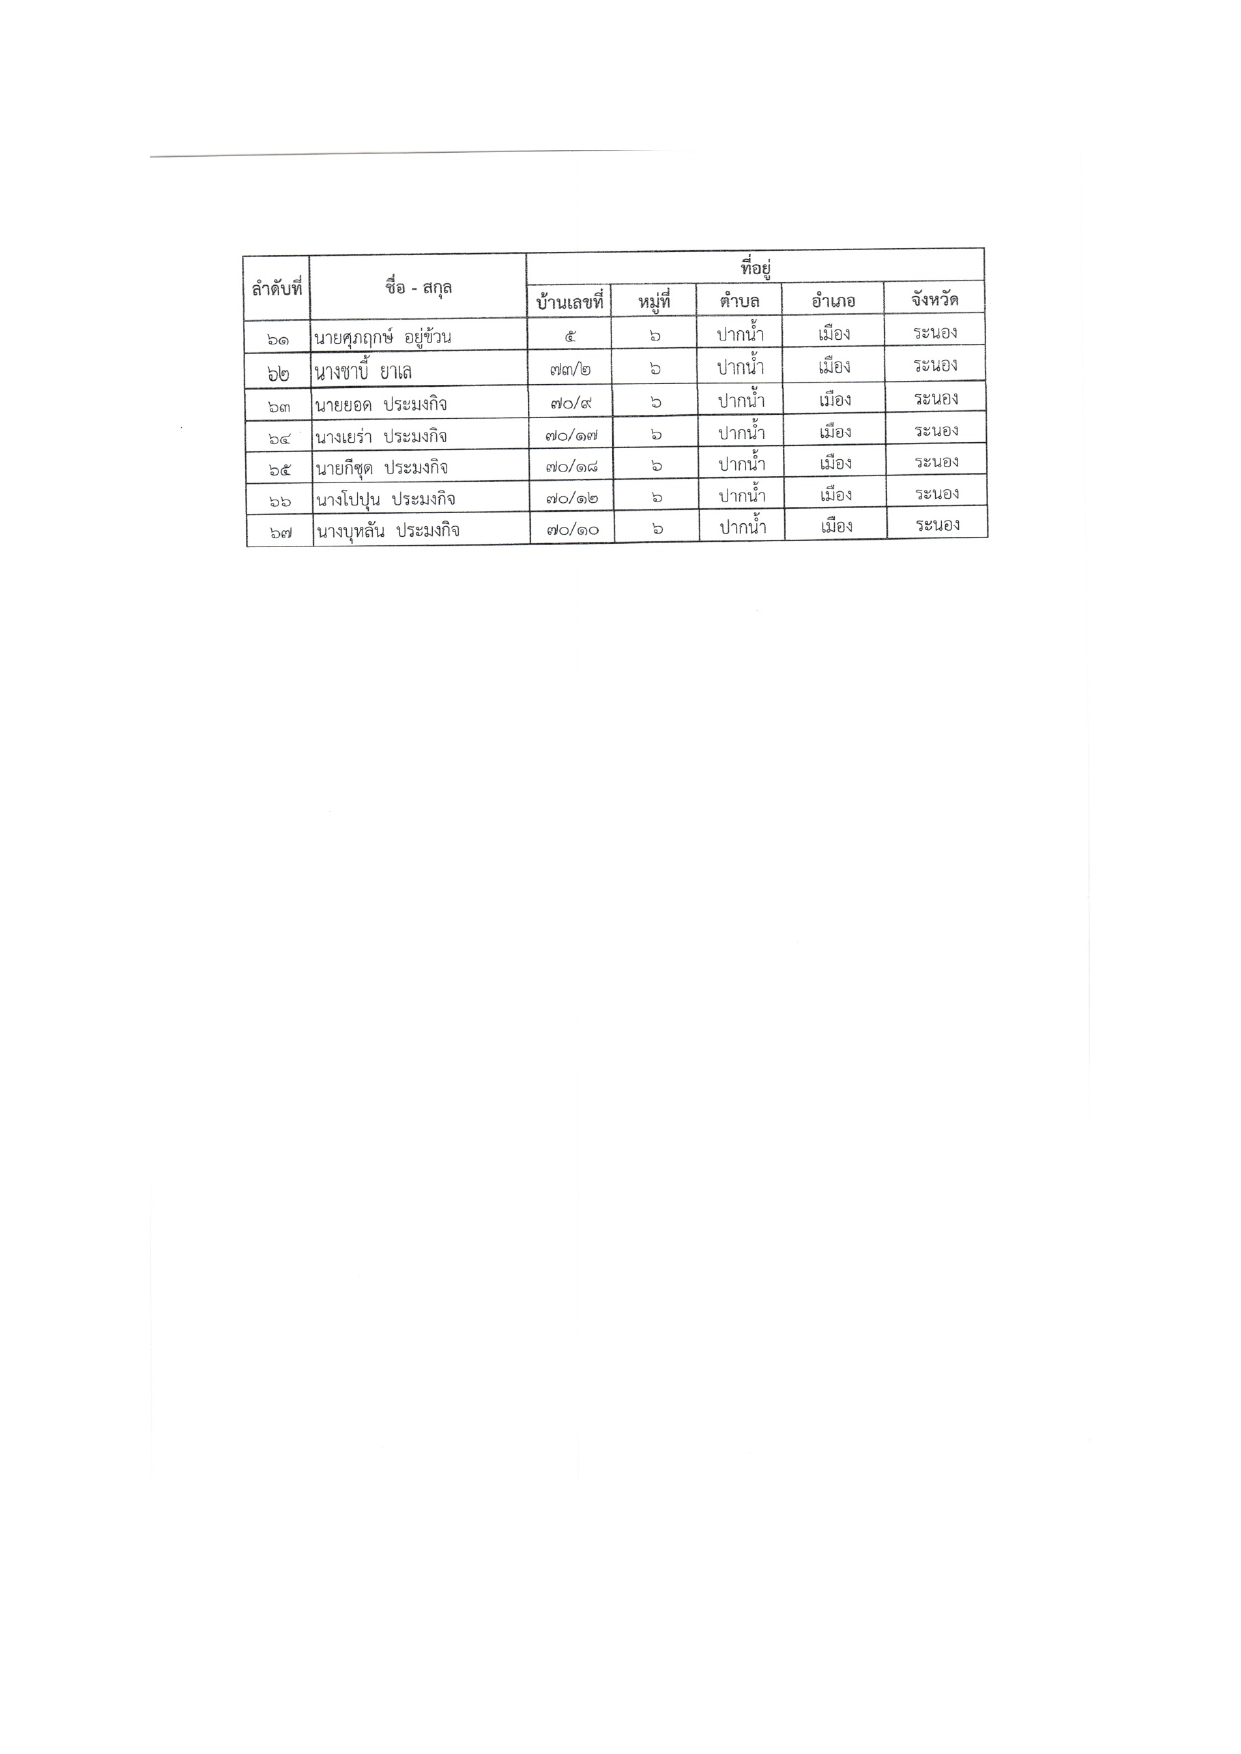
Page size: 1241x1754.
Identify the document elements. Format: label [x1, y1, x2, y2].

picture [150, 150, 1091, 1479]
